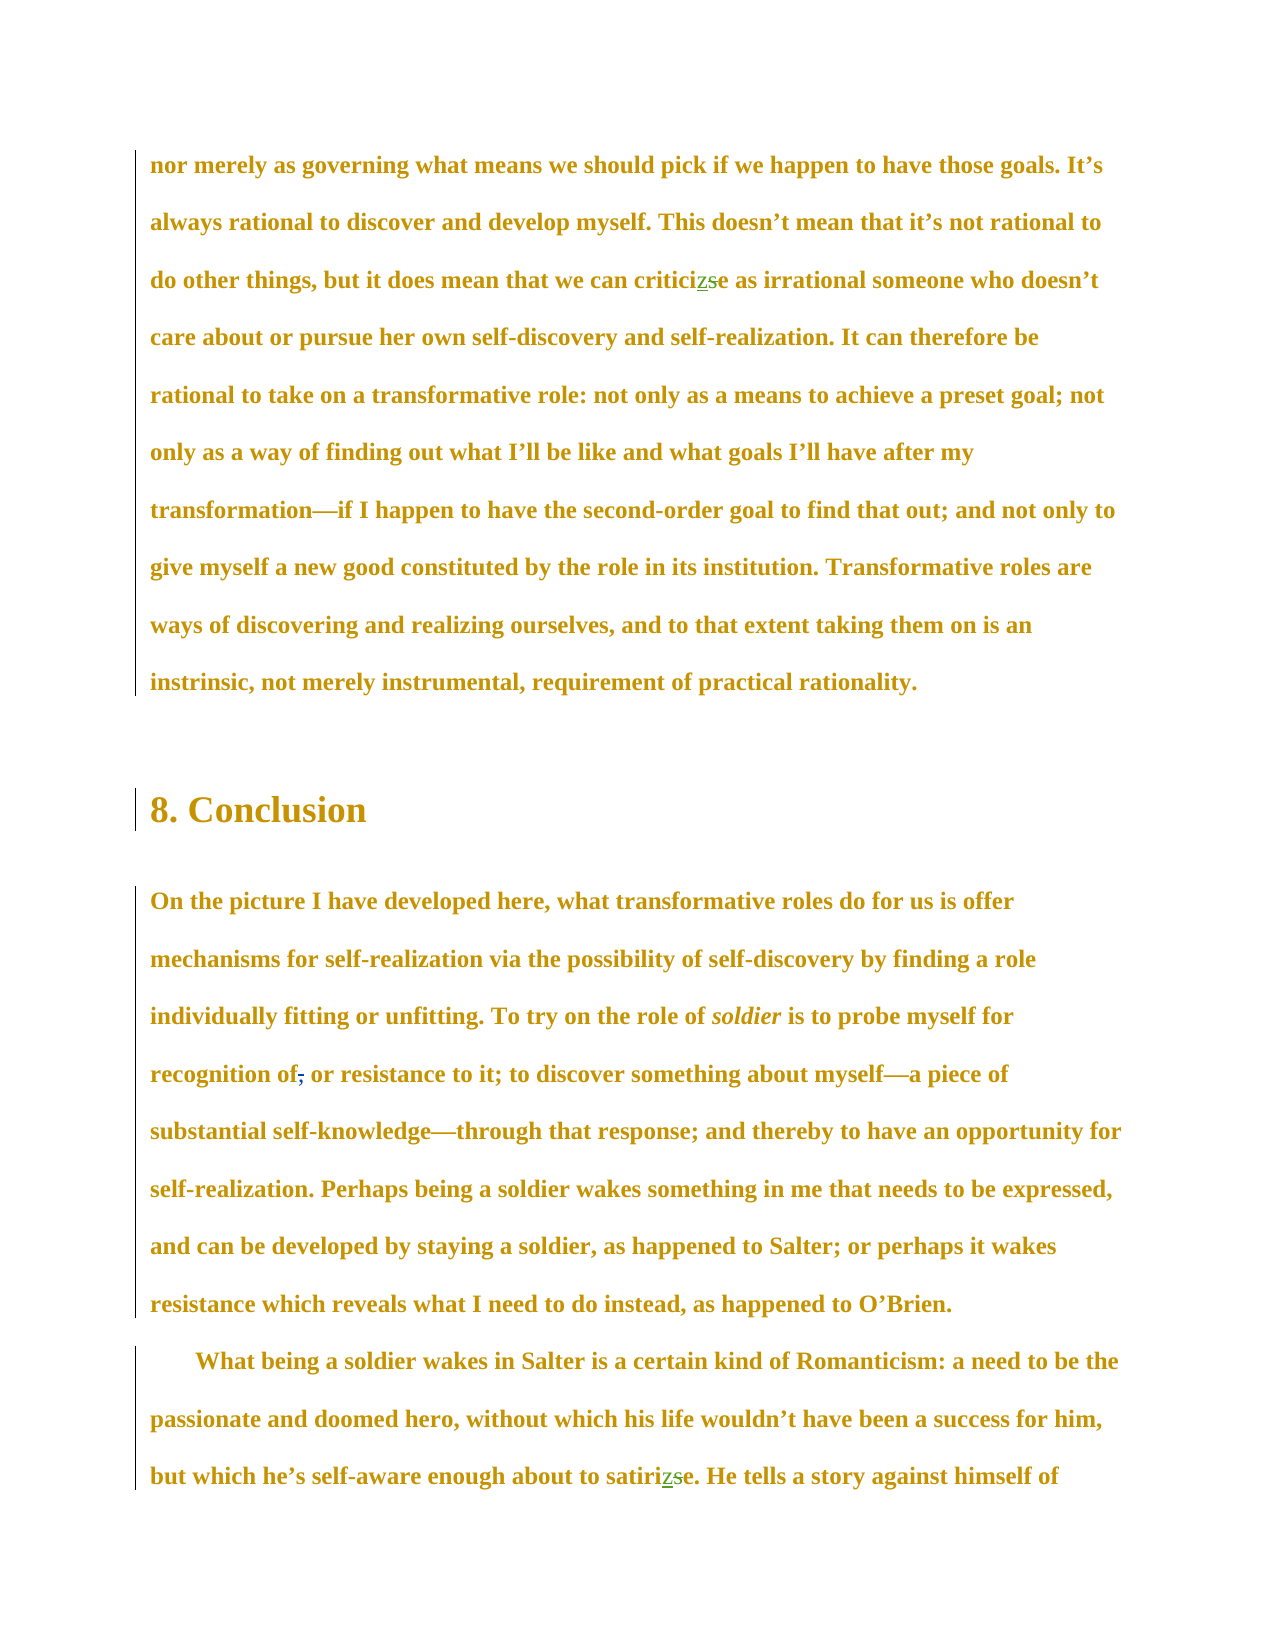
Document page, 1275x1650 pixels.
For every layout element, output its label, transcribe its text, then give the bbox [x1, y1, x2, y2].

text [150, 1346, 1125, 1490]
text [150, 150, 1125, 696]
text 8. Conclusion [150, 787, 1125, 831]
text On the picture I have developed here, what transformative roles do for us is offer mechanisms for self-realization via the possibility of self-discovery by finding a role individually fitting or unfitting. To try on the role of soldier is to probe myself for recognition of or resistance to it; to discover something about myself—a piece of substantial self-knowledge—through that response; and thereby to have an opportunity for self-realization. Perhaps being a soldier wakes something in me that needs to be expressed, and can be developed by staying a soldier, as happened to Salter; or perhaps it wakes resistance which reveals what I need to do instead, as happened to O’Brien. [150, 886, 1125, 1317]
